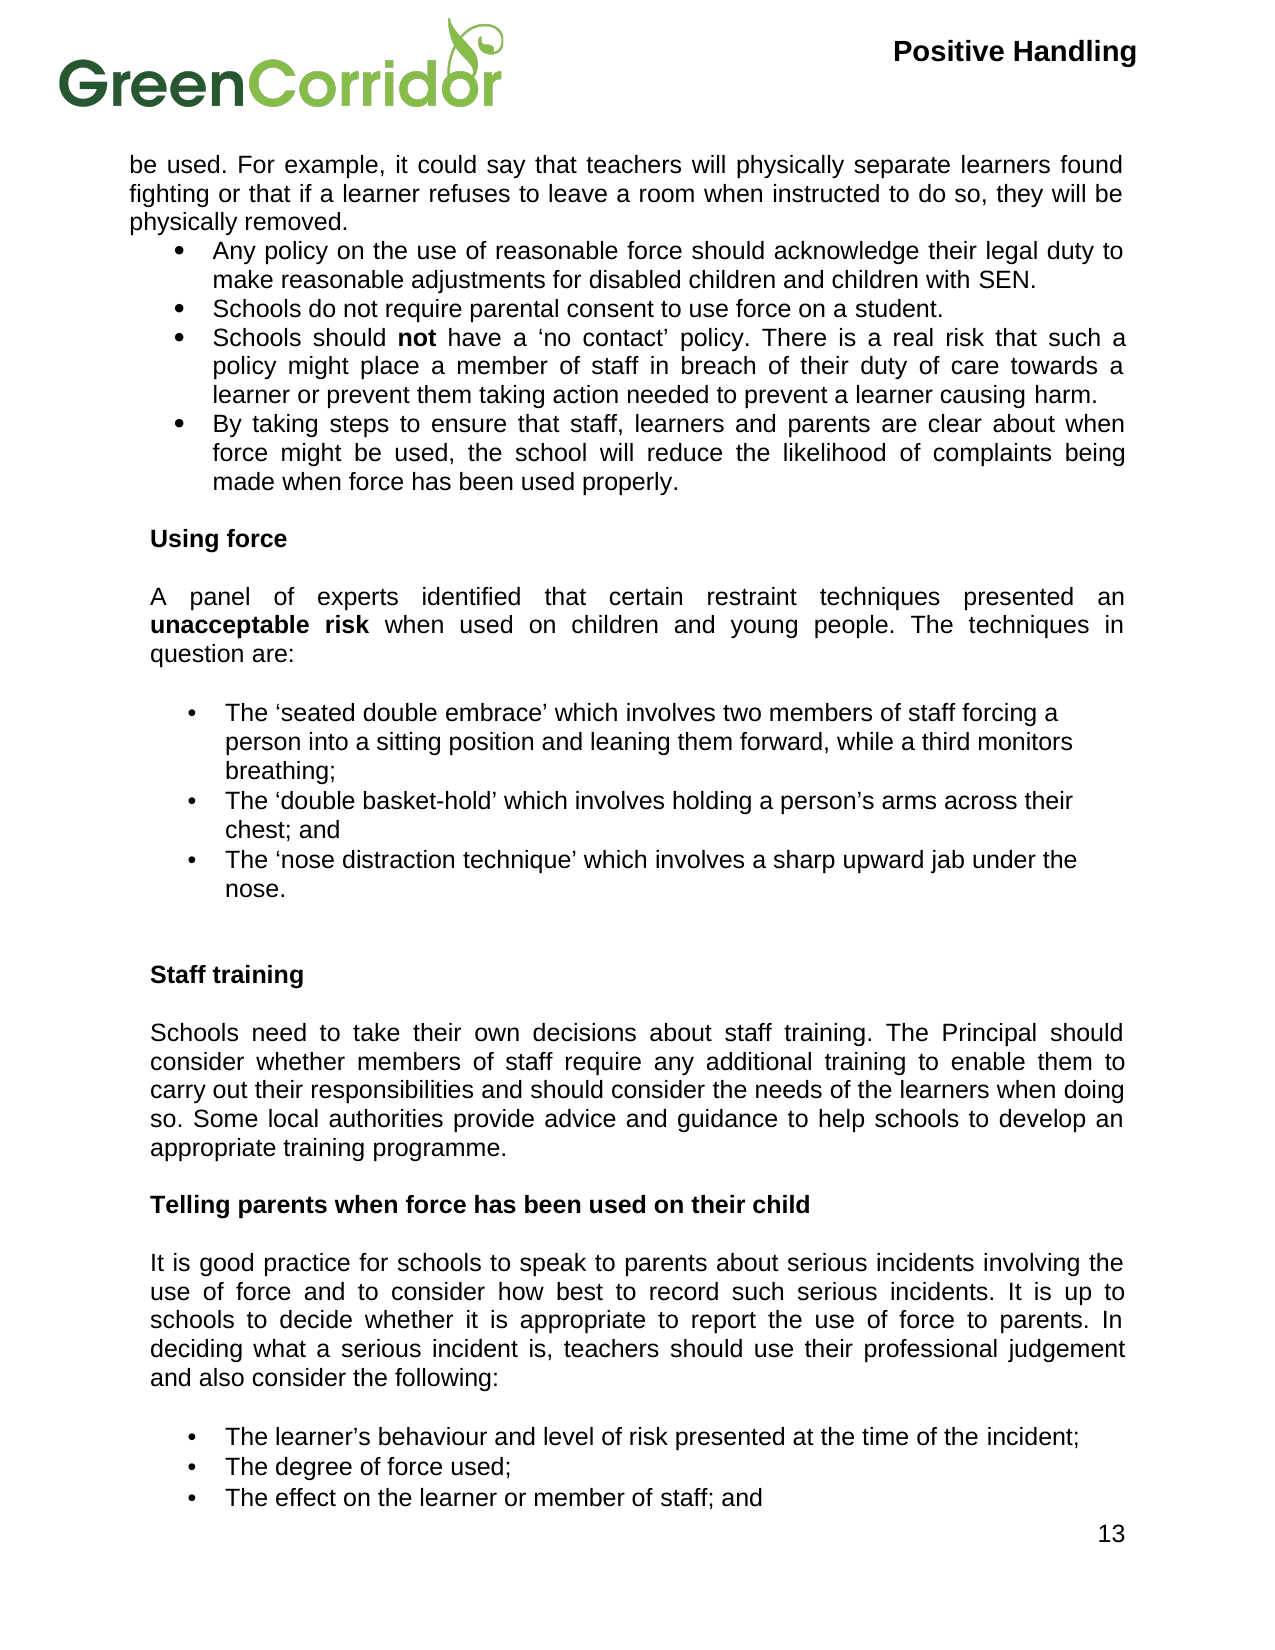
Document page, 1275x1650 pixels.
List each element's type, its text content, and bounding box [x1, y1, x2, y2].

list The effect on the learner or member of staff; and [187, 1483, 1137, 1512]
list Schools should not have a ‘no contact’ policy. There is a real risk that such a policy might place a member of staff in breach of their duty of care towards a learner or prevent them taking action needed to prevent a learner causing harm. [175, 322, 1126, 409]
list By taking steps to ensure that staff, learners and parents are clear about when force might be used, the school will reduce the likelihood of complaints being made when force has been used properly. [175, 409, 1126, 495]
text It is good practice for schools to speak to parents about serious incidents involving the use of force and to consider how best to record such serious incidents. It is up to schools to decide whether it is appropriate to report the use of force to parents. In deciding what a serious incident is, teachers should use their professional judgement and also consider the following: [150, 1248, 1126, 1392]
text A panel of experts identified that certain restraint techniques presented an unacceptable risk when used on children and young people. The techniques in question are: [150, 582, 1125, 668]
list The degree of force used; [187, 1452, 1137, 1481]
list Schools do not require parental consent to use force on a student. [175, 294, 1137, 322]
list The learner’s behaviour and level of risk presented at the time of the incident; [187, 1422, 1137, 1451]
list The ‘double basket-hold’ which involves holding a person’s arms across their chest; and [187, 786, 1126, 843]
subtitle Staff training [150, 960, 1137, 989]
list The ‘seated double embrace’ which involves two members of staff forcing a person into a sitting position and leaning them forward, while a third monitors breathing; [187, 698, 1125, 784]
subtitle Telling parents when force has been used on their child [150, 1190, 1137, 1219]
subtitle Using force [150, 524, 1137, 553]
text Schools need to take their own decisions about staff training. The Principal should consider whether members of staff require any additional training to enable them to carry out their responsibilities and should consider the needs of the learners when doing so. Some local authorities provide advice and guidance to help schools to develop an appropriate training programme. [150, 1018, 1126, 1162]
list Any policy on the use of reasonable force should acknowledge their legal duty to make reasonable adjustments for disabled children and children with SEN. [175, 236, 1125, 294]
list The ‘nose distraction technique’ which involves a sharp upward jab under the nose. [187, 845, 1137, 903]
text be used. For example, it could say that teachers will physically separate learners found fighting or that if a learner refuses to leave a room when instructed to do so, they will be physically removed. [129, 150, 1125, 236]
picture [59, 18, 504, 107]
